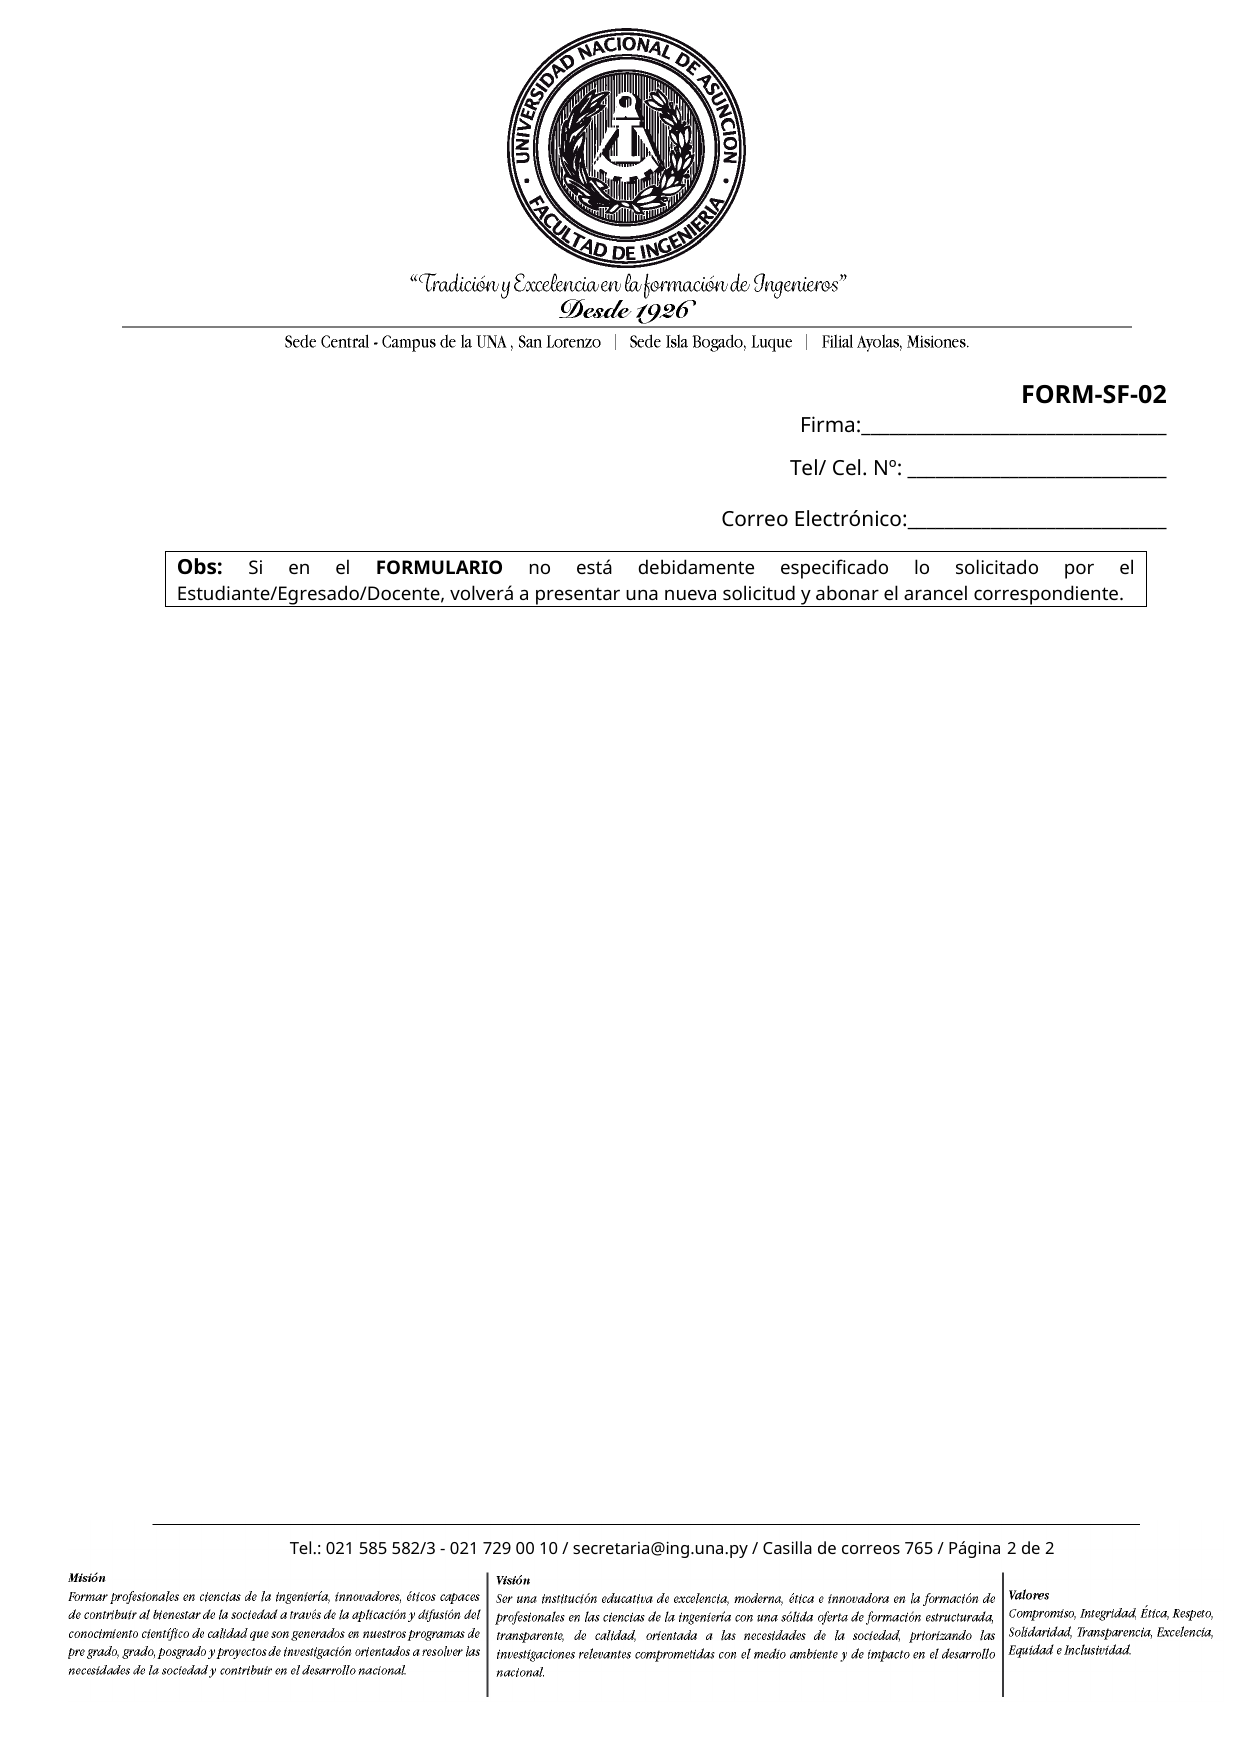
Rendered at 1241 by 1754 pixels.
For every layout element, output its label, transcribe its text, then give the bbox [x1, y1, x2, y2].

text Tel/ Cel. Nº: ____________________________ [177, 453, 1167, 482]
picture [68, 1520, 1224, 1702]
table_header Obs: Si en el FORMULARIO no está debidamente especificado lo solicitado por el Estudiante/Egresado/Docente, volverá a presentar una nueva solicitud y abonar el arancel correspondiente. [166, 552, 1146, 606]
text Correo Electrónico:____________________________ [177, 504, 1167, 533]
text Firma:_________________________________ [177, 411, 1167, 439]
picture [0, 0, 1241, 363]
